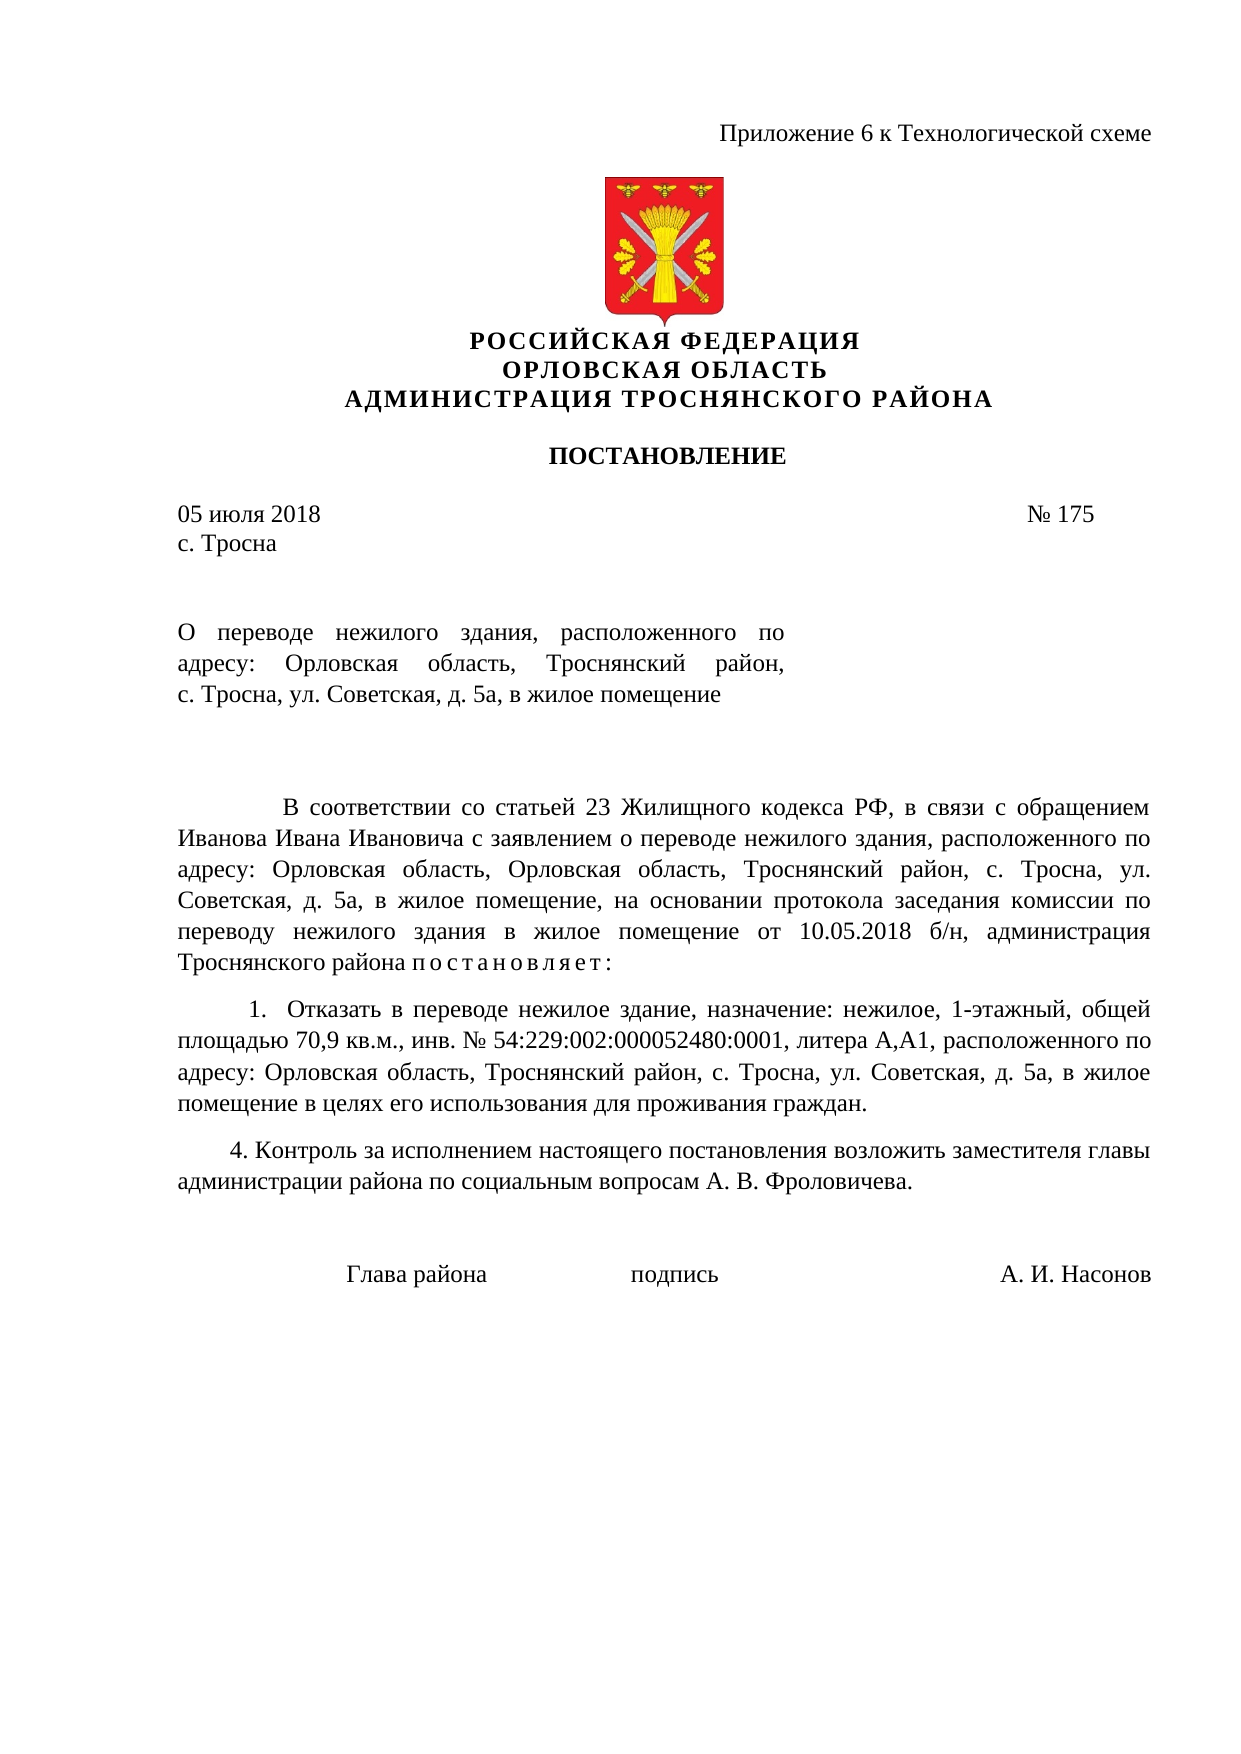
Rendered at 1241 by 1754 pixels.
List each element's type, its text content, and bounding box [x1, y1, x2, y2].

text с. Тросна [177, 528, 1152, 556]
title АДМИНИСТРАЦИЯ ТРОСНЯНСКОГО РАЙОНА [177, 384, 1152, 413]
text Глава района подпись А. И. Насонов [177, 1259, 1152, 1288]
text Приложение 6 к Технологической схеме [177, 118, 1152, 147]
text 4. Контроль за исполнением настоящего постановления возложить заместителя главы администрации района по социальным вопросам А. В. Фроловичева. [177, 1135, 1152, 1195]
title ОРЛОВСКАЯ ОБЛАСТЬ [177, 355, 1152, 384]
table_header О переводе нежилого здания, расположенного по адресу: Орловская область, Троснянский район, с. Тросна, ул. Советская, д. 5а, в жилое помещение [166, 617, 796, 744]
text В соответствии со статьей 23 Жилищного кодекса РФ, в связи с обращением Иванова Ивана Ивановича с заявлением о переводе нежилого здания, расположенного по адресу: Орловская область, Орловская область, Троснянский район, с. Тросна, ул. Советская, д. 5а, в жилое помещение, на основании протокола заседания комиссии по переводу нежилого здания в жилое помещение от 10.05.2018 б/н, администрация Троснянского района постановляет: [177, 792, 1152, 976]
text 05 июля 2018 № 175 [177, 499, 1152, 528]
title РОССИЙСКАЯ ФЕДЕРАЦИЯ [177, 326, 1152, 355]
picture [605, 177, 724, 327]
text 1. Отказать в переводе нежилое здание, назначение: нежилое, 1-этажный, общей площадью 70,9 кв.м., инв. № 54:229:002:000052480:0001, литера А,А1, расположенного по адресу: Орловская область, Троснянский район, с. Тросна, ул. Советская, д. 5а, в жилое помещение в целях его использования для проживания граждан. [177, 994, 1152, 1116]
text ПОСТАНОВЛЕНИЕ [177, 441, 1152, 470]
